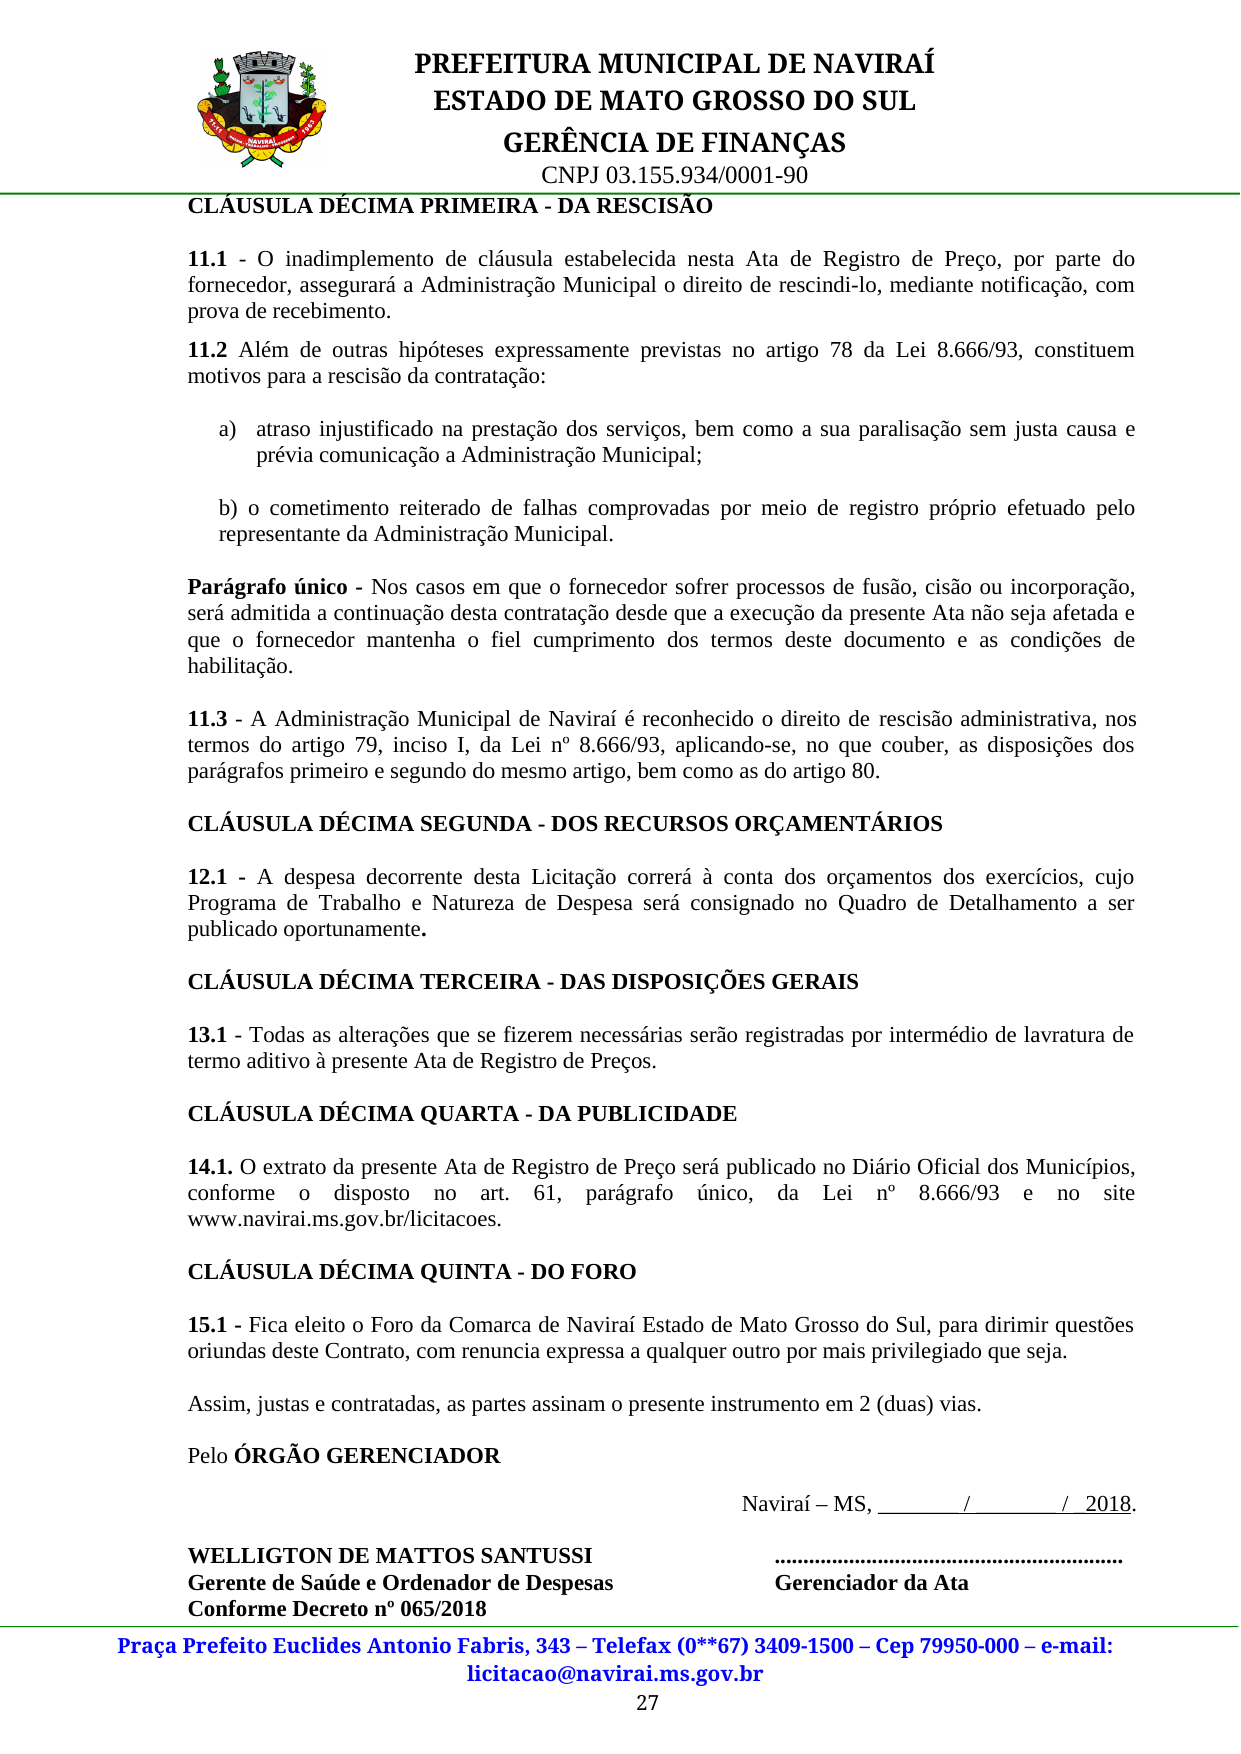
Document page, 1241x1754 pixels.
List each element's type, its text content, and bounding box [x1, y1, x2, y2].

text Naviraí – MS, _______ / _______ / _2018. [187, 1490, 1137, 1516]
text CLÁUSULA DÉCIMA TERCEIRA - DAS DISPOSIÇÕES GERAIS [187, 968, 1137, 994]
table_header ............................................................. Gerenciador da Ata [763, 1543, 1177, 1622]
picture [197, 51, 327, 168]
text 12.1 - A despesa decorrente desta Licitação correrá à conta dos orçamentos dos exercícios, cujo Programa de Trabalho e Natureza de Despesa será consignado no Quadro de Detalhamento a ser publicado oportunamente. [187, 863, 1137, 942]
text CLÁUSULA DÉCIMA QUINTA - DO FORO [187, 1258, 1137, 1284]
text 11.3 - A Administração Municipal de Naviraí é reconhecido o direito de rescisão administrativa, nos termos do artigo 79, inciso I, da Lei nº 8.666/93, aplicando-se, no que couber, as disposições dos parágrafos primeiro e segundo do mesmo artigo, bem como as do artigo 80. [187, 705, 1137, 784]
text CLÁUSULA DÉCIMA SEGUNDA - DOS RECURSOS ORÇAMENTÁRIOS [187, 810, 1137, 836]
text 14.1. O extrato da presente Ata de Registro de Preço será publicado no Diário Oficial dos Municípios, conforme o disposto no art. 61, parágrafo único, da Lei nº 8.666/93 e no site www.navirai.ms.gov.br/licitacoes. [187, 1153, 1137, 1232]
text CLÁUSULA DÉCIMA PRIMEIRA - DA RESCISÃO [187, 192, 1137, 218]
table_header WELLIGTON DE MATTOS SANTUSSI Gerente de Saúde e Ordenador de Despesas Conforme Decreto nº 065/2018 [176, 1543, 763, 1622]
list atraso injustificado na prestação dos serviços, bem como a sua paralisação sem justa causa e prévia comunicação a Administração Municipal; [218, 415, 1137, 467]
text Assim, justas e contratadas, as partes assinam o presente instrumento em 2 (duas) vias. [187, 1390, 1137, 1416]
text 11.1 - O inadimplemento de cláusula estabelecida nesta Ata de Registro de Preço, por parte do fornecedor, assegurará a Administração Municipal o direito de rescindi-lo, mediante notificação, com prova de recebimento. [187, 245, 1137, 324]
text Parágrafo único - Nos casos em que o fornecedor sofrer processos de fusão, cisão ou incorporação, será admitida a continuação desta contratação desde que a execução da presente Ata não seja afetada e que o fornecedor mantenha o fiel cumprimento dos termos deste documento e as condições de habilitação. [187, 573, 1137, 678]
text b) o cometimento reiterado de falhas comprovadas por meio de registro próprio efetuado pelo representante da Administração Municipal. [218, 494, 1137, 547]
text Pelo ÓRGÃO GERENCIADOR [187, 1443, 1137, 1469]
text 13.1 - Todas as alterações que se fizerem necessárias serão registradas por intermédio de lavratura de termo aditivo à presente Ata de Registro de Preços. [187, 1021, 1137, 1074]
text CLÁUSULA DÉCIMA QUARTA - DA PUBLICIDADE [187, 1100, 1137, 1126]
text 11.2 Além de outras hipóteses expressamente previstas no artigo 78 da Lei 8.666/93, constituem motivos para a rescisão da contratação: [187, 336, 1137, 388]
text 15.1 - Fica eleito o Foro da Comarca de Naviraí Estado de Mato Grosso do Sul, para dirimir questões oriundas deste Contrato, com renuncia expressa a qualquer outro por mais privilegiado que seja. [187, 1311, 1137, 1363]
